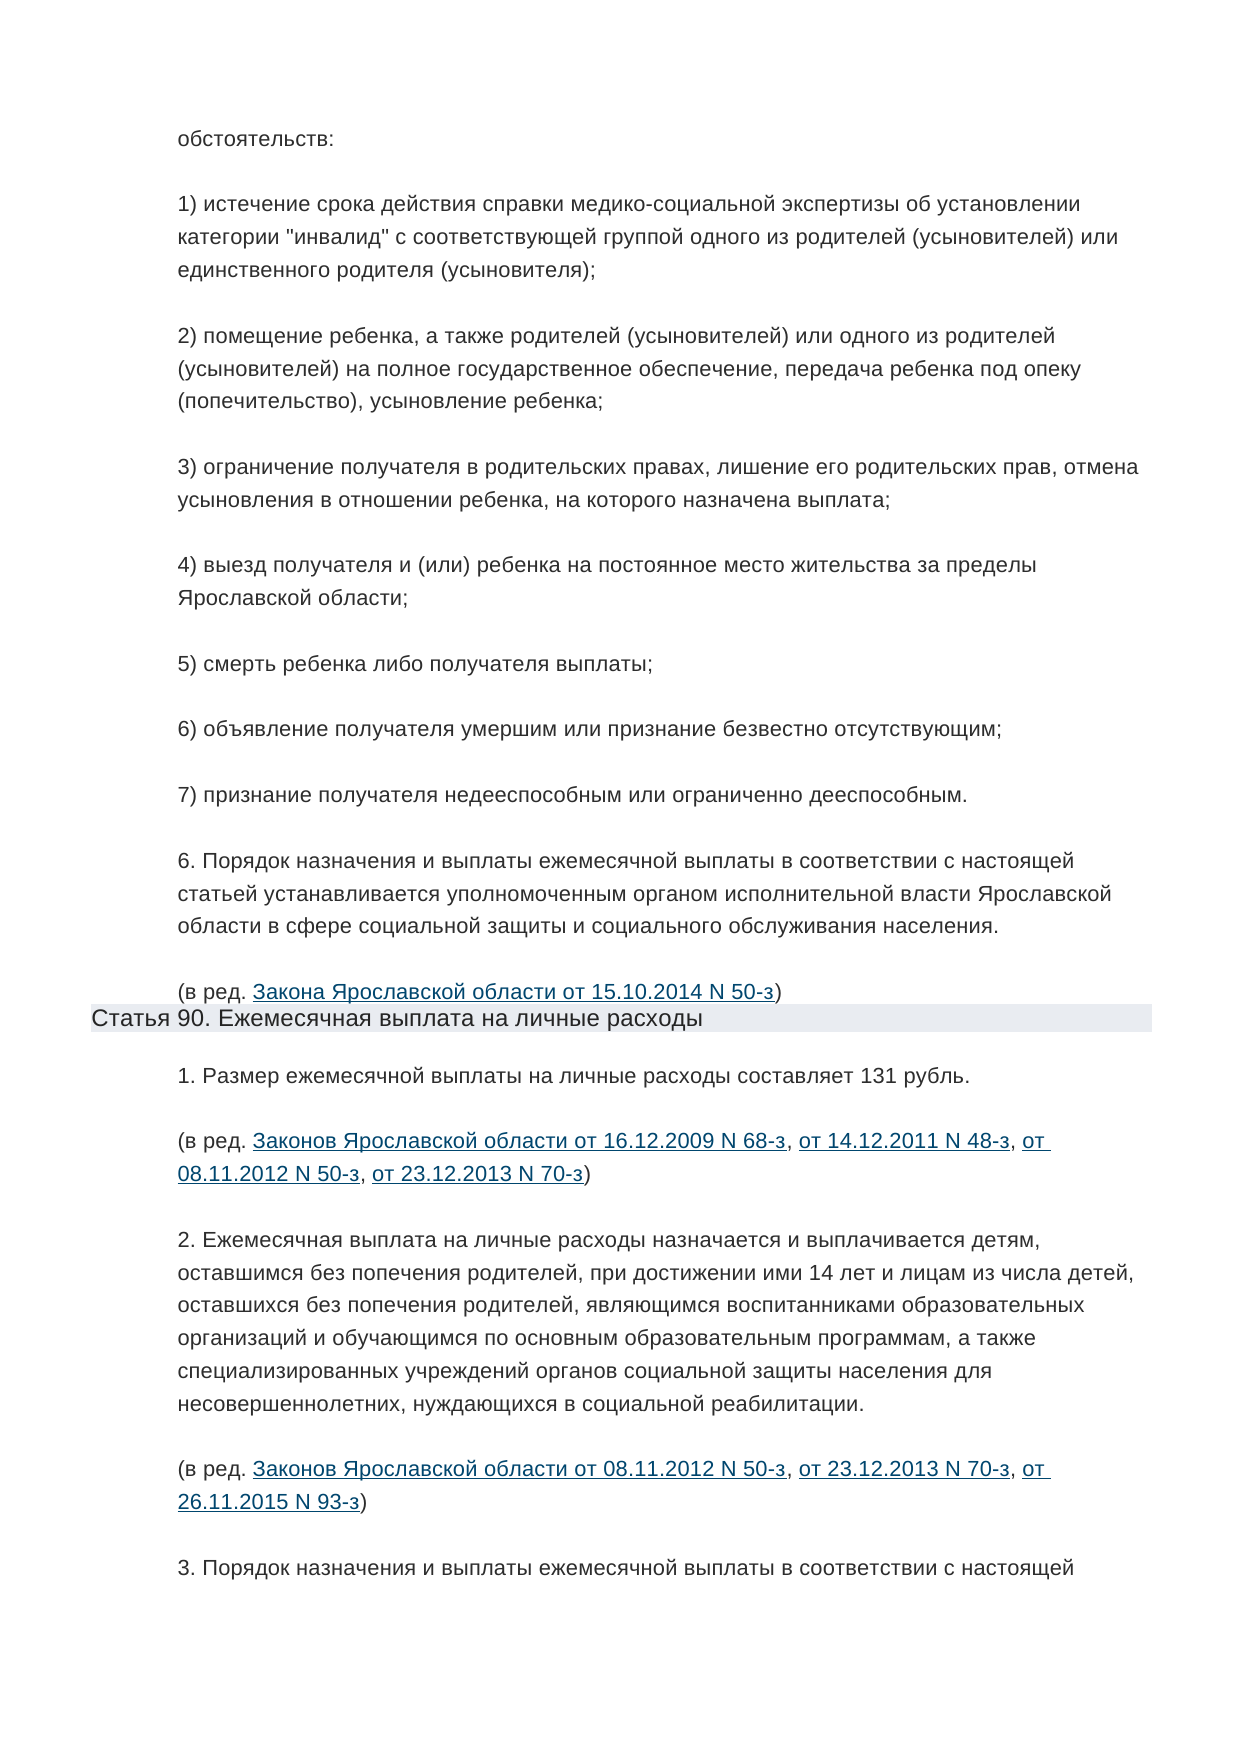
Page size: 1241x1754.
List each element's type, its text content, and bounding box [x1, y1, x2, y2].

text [177, 118, 1152, 1004]
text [177, 1055, 1152, 1580]
text Статья 90. Ежемесячная выплата на личные расходы [91, 1004, 1152, 1032]
